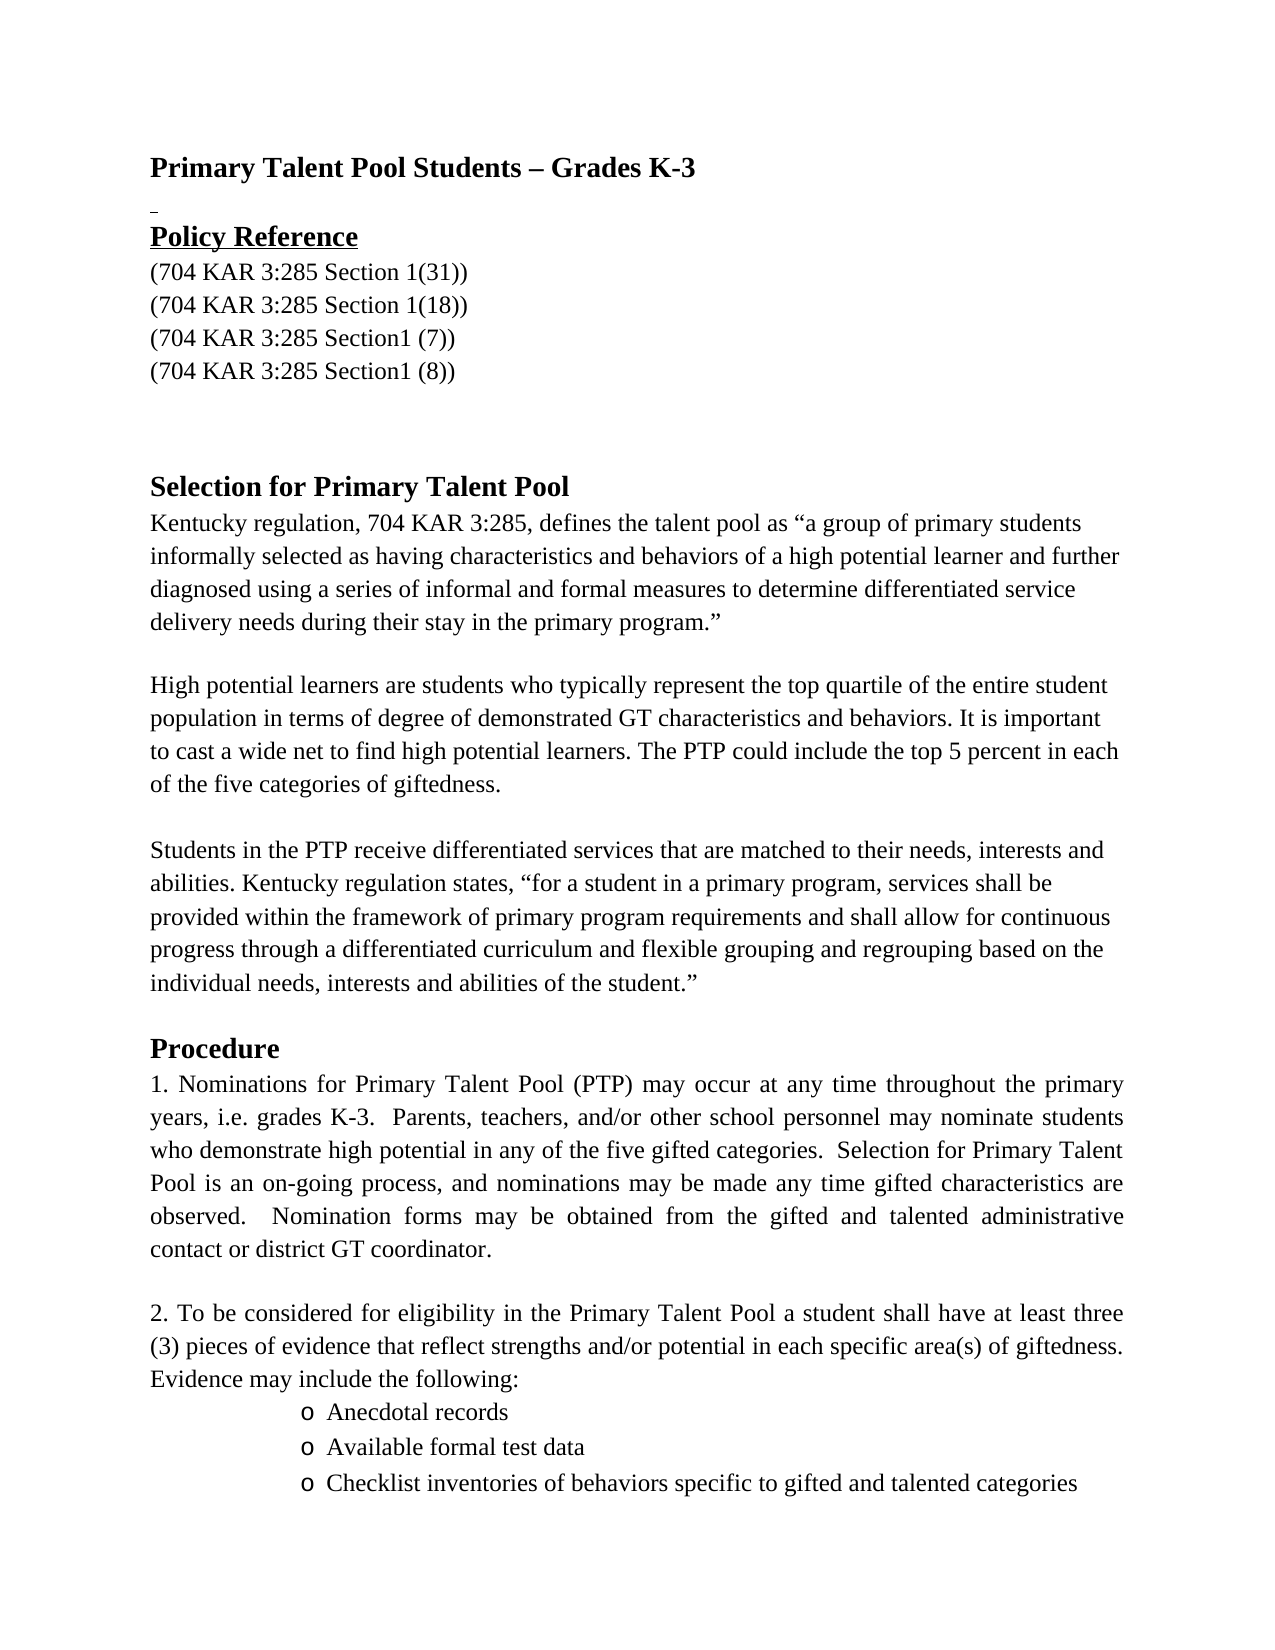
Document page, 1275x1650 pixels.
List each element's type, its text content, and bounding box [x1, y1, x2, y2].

text High potential learners are students who typically represent the top quartile of the entire student population in terms of degree of demonstrated GT characteristics and behaviors. It is important to cast a wide net to find high potential learners. The PTP could include the top 5 percent in each of the five categories of giftedness. [150, 670, 1125, 798]
text (704 KAR 3:285 Section 1(31)) [150, 257, 1125, 286]
text (704 KAR 3:285 Section1 (8)) [150, 356, 1125, 385]
text (704 KAR 3:285 Section1 (7)) [150, 323, 1125, 352]
text o Checklist inventories of behaviors specific to gifted and talented categories [300, 1468, 1125, 1498]
text Kentucky regulation, 704 KAR 3:285, defines the talent pool as “a group of primary students informally selected as having characteristics and behaviors of a high potential learner and further diagnosed using a series of informal and formal measures to determine differentiated service delivery needs during their stay in the primary program.” [150, 508, 1125, 636]
text Policy Reference [150, 219, 1125, 252]
text (704 KAR 3:285 Section 1(18)) [150, 290, 1125, 319]
text 2. To be considered for eligibility in the Primary Talent Pool a student shall have at least three (3) pieces of evidence that reflect strengths and/or potential in each specific area(s) of giftedness. Evidence may include the following: [150, 1298, 1125, 1392]
subtitle Selection for Primary Talent Pool [150, 469, 1125, 503]
text 1. Nominations for Primary Talent Pool (PTP) may occur at any time throughout the primary years, i.e. grades K-3. Parents, teachers, and/or other school personnel may nominate students who demonstrate high potential in any of the five gifted categories. Selection for Primary Talent Pool is an on-going process, and nominations may be made any time gifted characteristics are observed. Nomination forms may be obtained from the gifted and talented administrative contact or district GT coordinator. [150, 1069, 1125, 1263]
subtitle Primary Talent Pool Students – Grades K-3 [150, 150, 1125, 183]
text Students in the PTP receive differentiated services that are matched to their needs, interests and abilities. Kentucky regulation states, “for a student in a primary program, services shall be provided within the framework of primary program requirements and shall allow for continuous progress through a differentiated curriculum and flexible grouping and regrouping based on the individual needs, interests and abilities of the student.” [150, 836, 1125, 996]
text Procedure [150, 1031, 1125, 1064]
text o Available formal test data [300, 1432, 1125, 1463]
text o Anecdotal records [300, 1397, 1125, 1428]
